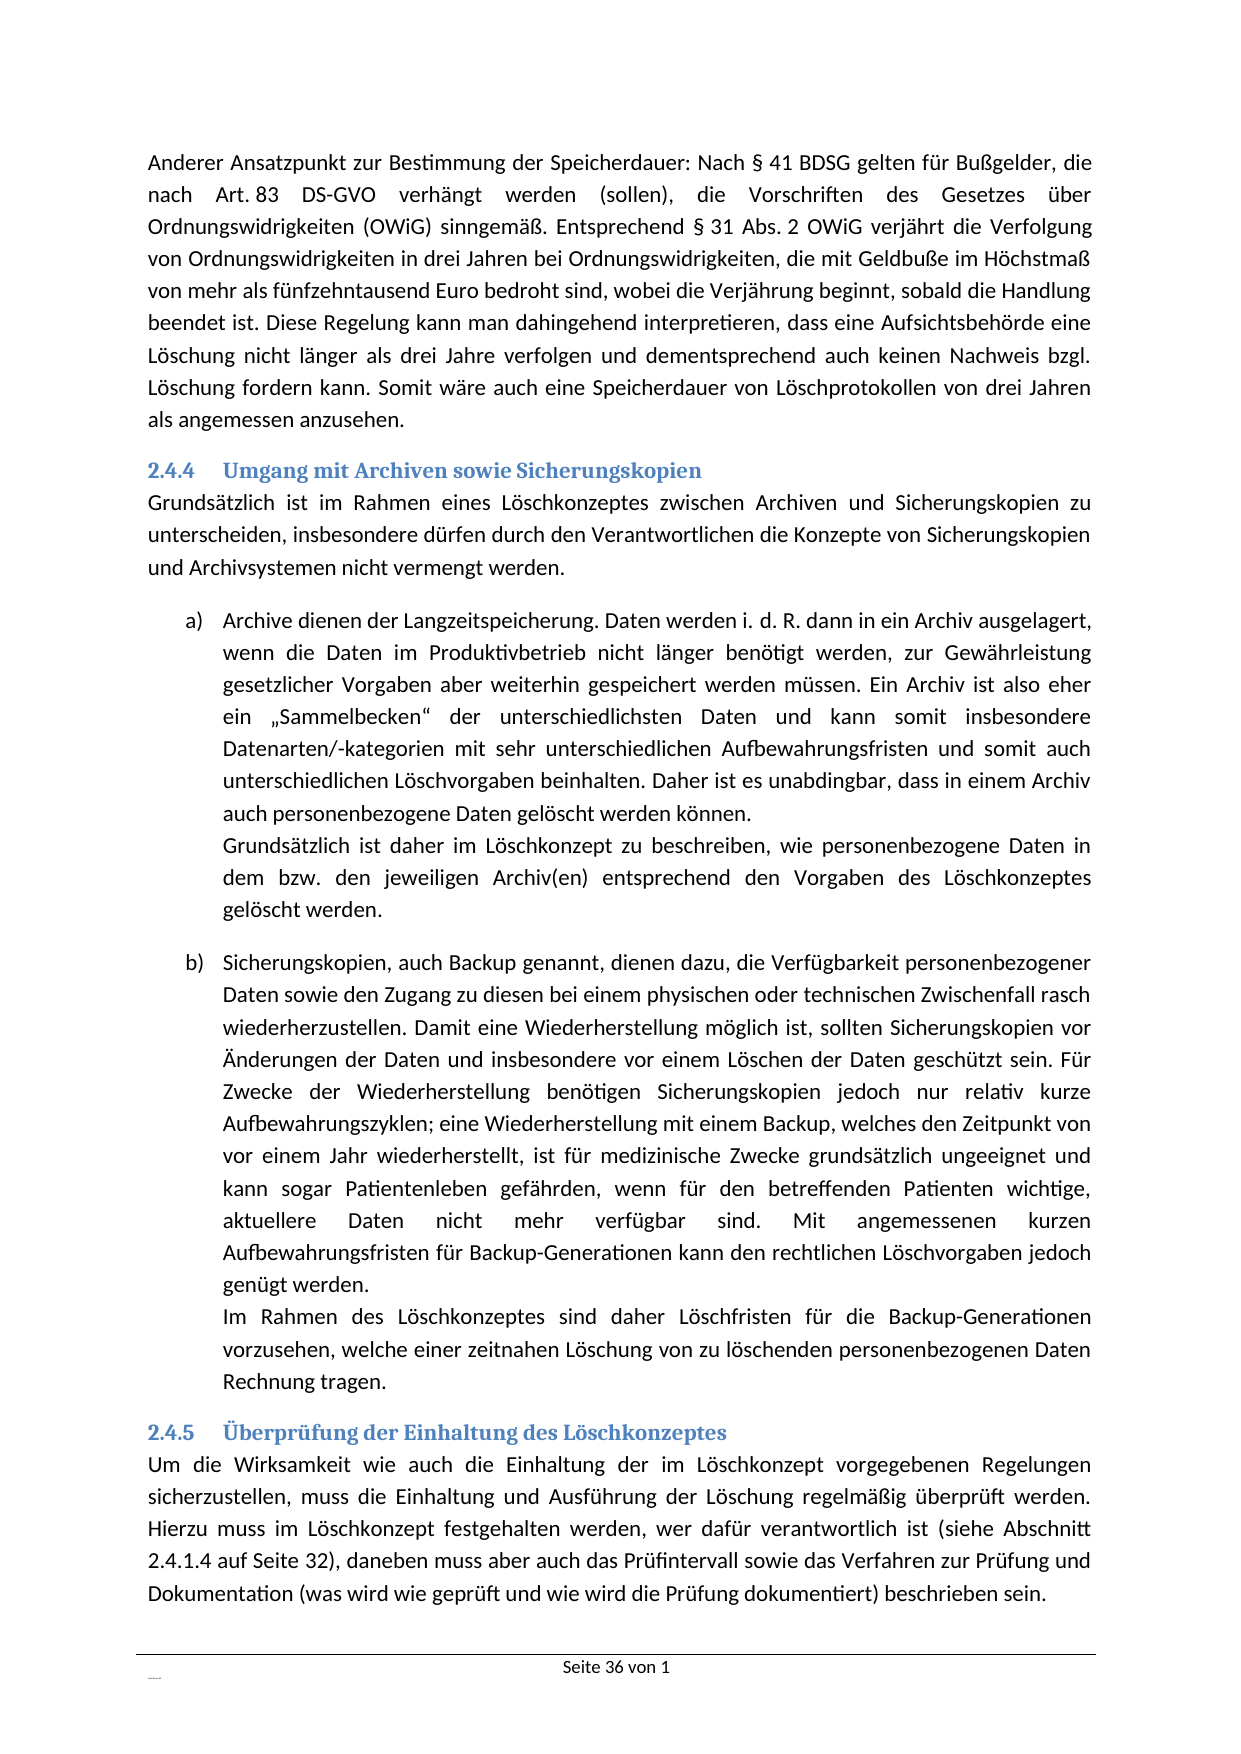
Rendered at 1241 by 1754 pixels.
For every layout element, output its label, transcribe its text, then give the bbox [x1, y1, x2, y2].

list Archive dienen der Langzeitspeicherung. Daten werden i. d. R. dann in ein Archiv ausgelagert, wenn die Daten im Produktivbetrieb nicht länger benötigt werden, zur Gewährleistung gesetzlicher Vorgaben aber weiterhin gespeichert werden müssen. Ein Archiv ist also eher ein „Sammelbecken“ der unterschiedlichsten Daten und kann somit insbesondere Datenarten/-kategorien mit sehr unterschiedlichen Aufbewahrungsfristen und somit auch unterschiedlichen Löschvorgaben beinhalten. Daher ist es unabdingbar, dass in einem Archiv auch personenbezogene Daten gelöscht werden können. [185, 606, 1093, 827]
text Grundsätzlich ist im Rahmen eines Löschkonzeptes zwischen Archiven und Sicherungskopien zu unterscheiden, insbesondere dürfen durch den Verantwortlichen die Konzepte von Sicherungskopien und Archivsystemen nicht vermengt werden. [148, 488, 1093, 581]
list Sicherungskopien, auch Backup genannt, dienen dazu, die Verfügbarkeit personenbezogener Daten sowie den Zugang zu diesen bei einem physischen oder technischen Zwischenfall rasch wiederherzustellen. Damit eine Wiederherstellung möglich ist, sollten Sicherungskopien vor Änderungen der Daten und insbesondere vor einem Löschen der Daten geschützt sein. Für Zwecke der Wiederherstellung benötigen Sicherungskopien jedoch nur relativ kurze Aufbewahrungszyklen; eine Wiederherstellung mit einem Backup, welches den Zeitpunkt von vor einem Jahr wiederherstellt, ist für medizinische Zwecke grundsätzlich ungeeignet und kann sogar Patientenleben gefährden, wenn für den betreffenden Patienten wichtige, aktuellere Daten nicht mehr verfügbar sind. Mit angemessenen kurzen Aufbewahrungsfristen für Backup-Generationen kann den rechtlichen Löschvorgaben jedoch genügt werden. [185, 948, 1093, 1298]
subtitle Überprüfung der Einhaltung des Löschkonzeptes [148, 1420, 1093, 1446]
list Im Rahmen des Löschkonzeptes sind daher Löschfristen für die Backup-Generationen vorzusehen, welche einer zeitnahen Löschung von zu löschenden personenbezogenen Daten Rechnung tragen. [223, 1302, 1093, 1395]
list Grundsätzlich ist daher im Löschkonzept zu beschreiben, wie personenbezogene Daten in dem bzw. den jeweiligen Archiv(en) entsprechend den Vorgaben des Löschkonzeptes gelöscht werden. [223, 831, 1093, 923]
text Anderer Ansatzpunkt zur Bestimmung der Speicherdauer: Nach § 41 BDSG gelten für Bußgelder, die nach Art. 83 DS-GVO verhängt werden (sollen), die Vorschriften des Gesetzes über Ordnungswidrigkeiten (OWiG) sinngemäß. Entsprechend § 31 Abs. 2 OWiG verjährt die Verfolgung von Ordnungswidrigkeiten in drei Jahren bei Ordnungswidrigkeiten, die mit Geldbuße im Höchstmaß von mehr als fünfzehntausend Euro bedroht sind, wobei die Verjährung beginnt, sobald die Handlung beendet ist. Diese Regelung kann man dahingehend interpretieren, dass eine Aufsichtsbehörde eine Löschung nicht länger als drei Jahre verfolgen und dementsprechend auch keinen Nachweis bzgl. Löschung fordern kann. Somit wäre auch eine Speicherdauer von Löschprotokollen von drei Jahren als angemessen anzusehen. [148, 148, 1093, 433]
text Um die Wirksamkeit wie auch die Einhaltung der im Löschkonzept vorgegebenen Regelungen sicherzustellen, muss die Einhaltung und Ausführung der Löschung regelmäßig überprüft werden. Hierzu muss im Löschkonzept festgehalten werden, wer dafür verantwortlich ist (siehe Abschnitt ‎2.4.1.4 auf Seite 30), daneben muss aber auch das Prüfintervall sowie das Verfahren zur Prüfung und Dokumentation (was wird wie geprüft und wie wird die Prüfung dokumentiert) beschrieben sein. [148, 1450, 1093, 1607]
subtitle Umgang mit Archiven sowie Sicherungskopien [148, 458, 1093, 484]
